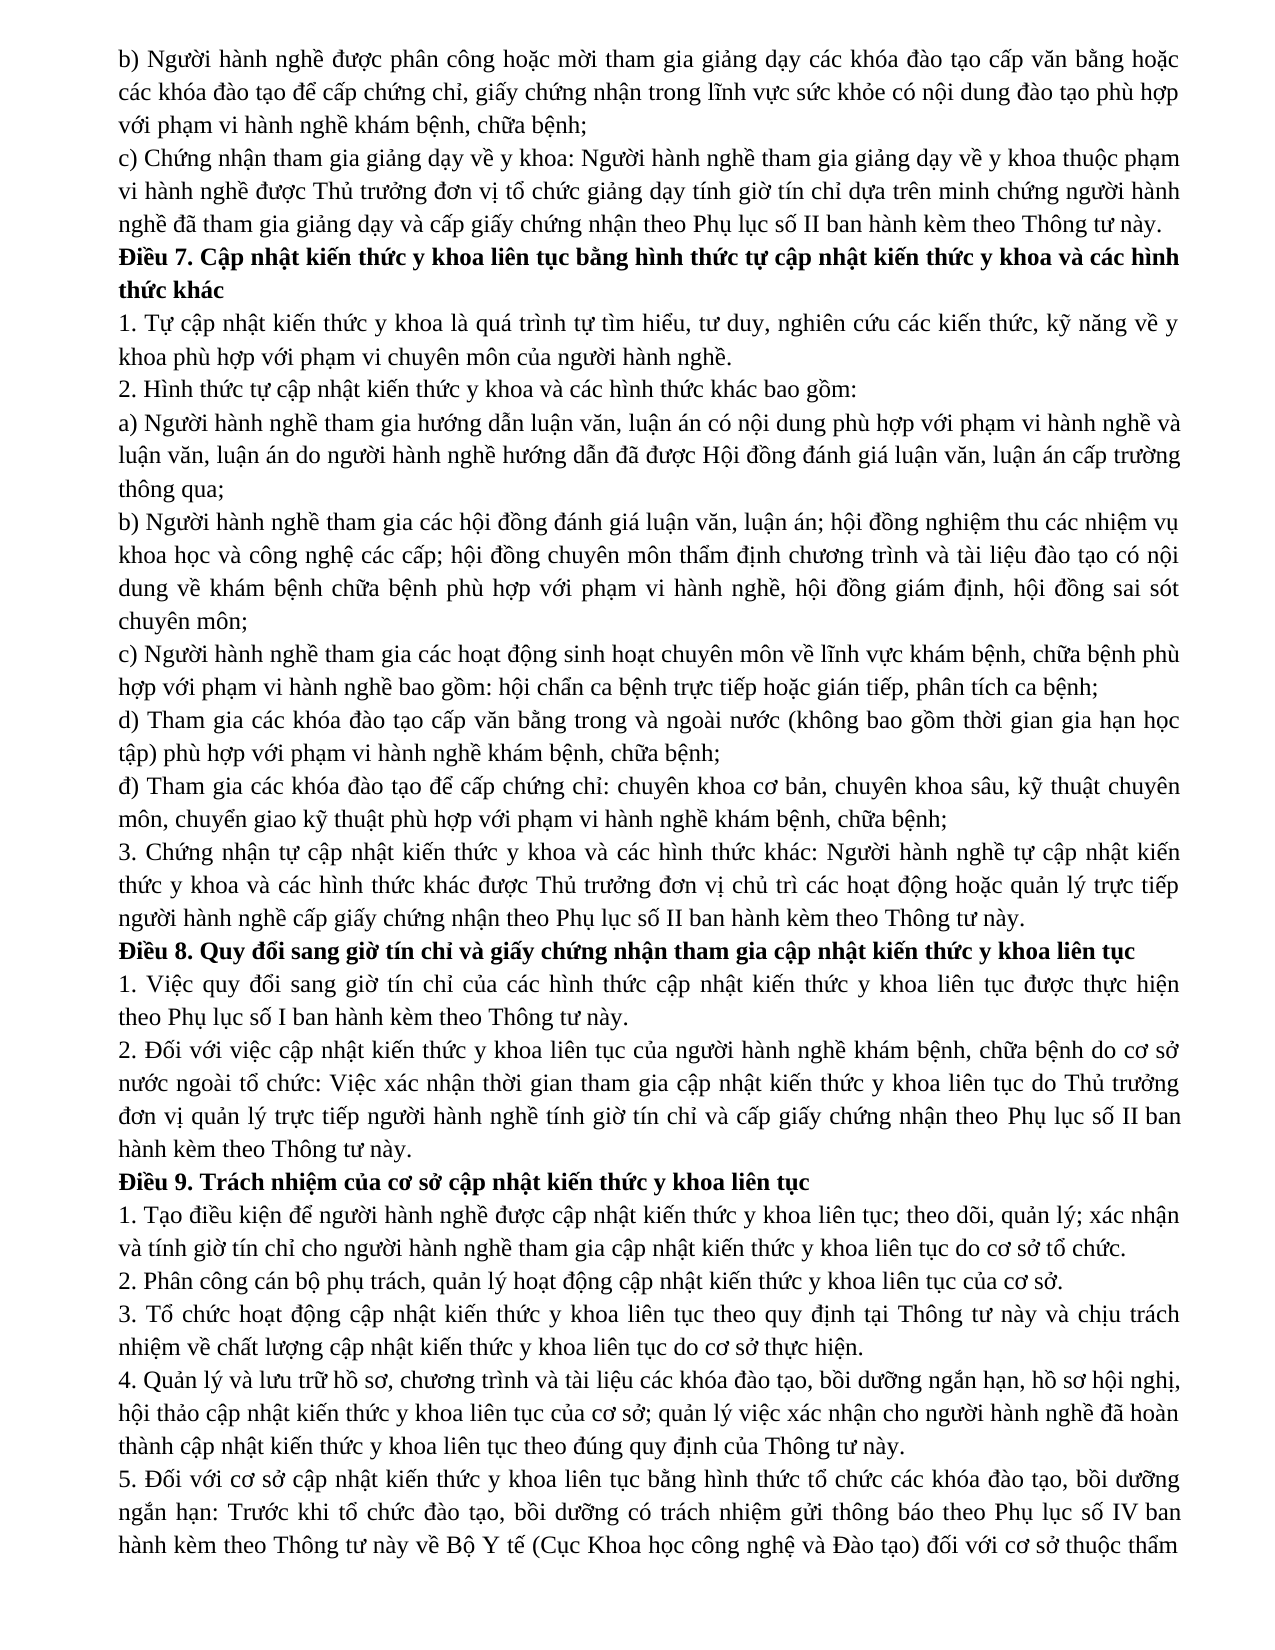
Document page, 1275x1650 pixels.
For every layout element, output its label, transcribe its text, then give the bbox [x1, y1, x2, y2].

text Điều 8. Quy đổi sang giờ tín chỉ và giấy chứng nhận tham gia cập nhật kiến thức y khoa liên tục [118, 936, 1181, 965]
text đ) Tham gia các khóa đào tạo để cấp chứng chỉ: chuyên khoa cơ bản, chuyên khoa sâu, kỹ thuật chuyên môn, chuyển giao kỹ thuật phù hợp với phạm vi hành nghề khám bệnh, chữa bệnh; [118, 771, 1181, 833]
text 1. Việc quy đổi sang giờ tín chỉ của các hình thức cập nhật kiến thức y khoa liên tục được thực hiện theo Phụ lục số I ban hành kèm theo Thông tư này. [118, 969, 1181, 1031]
text 3. Chứng nhận tự cập nhật kiến thức y khoa và các hình thức khác: Người hành nghề tự cập nhật kiến thức y khoa và các hình thức khác được Thủ trưởng đơn vị chủ trì các hoạt động hoặc quản lý trực tiếp người hành nghề cấp giấy chứng nhận theo Phụ lục số II ban hành kèm theo Thông tư này. [118, 837, 1181, 932]
text 1. Tự cập nhật kiến thức y khoa là quá trình tự tìm hiểu, tư duy, nghiên cứu các kiến thức, kỹ năng về y khoa phù hợp với phạm vi chuyên môn của người hành nghề. [118, 308, 1181, 370]
text c) Chứng nhận tham gia giảng dạy về y khoa: Người hành nghề tham gia giảng dạy về y khoa thuộc phạm vi hành nghề được Thủ trưởng đơn vị tổ chức giảng dạy tính giờ tín chỉ dựa trên minh chứng người hành nghề đã tham gia giảng dạy và cấp giấy chứng nhận theo Phụ lục số II ban hành kèm theo Thông tư này. [118, 143, 1181, 238]
text d) Tham gia các khóa đào tạo cấp văn bằng trong và ngoài nước (không bao gồm thời gian gia hạn học tập) phù hợp với phạm vi hành nghề khám bệnh, chữa bệnh; [118, 705, 1181, 767]
text b) Người hành nghề được phân công hoặc mời tham gia giảng dạy các khóa đào tạo cấp văn bằng hoặc các khóa đào tạo để cấp chứng chỉ, giấy chứng nhận trong lĩnh vực sức khỏe có nội dung đào tạo phù hợp với phạm vi hành nghề khám bệnh, chữa bệnh; [118, 44, 1181, 139]
text 2. Hình thức tự cập nhật kiến thức y khoa và các hình thức khác bao gồm: [118, 374, 1181, 403]
text 3. Tổ chức hoạt động cập nhật kiến thức y khoa liên tục theo quy định tại Thông tư này và chịu trách nhiệm về chất lượng cập nhật kiến thức y khoa liên tục do cơ sở thực hiện. [118, 1299, 1181, 1361]
text 4. Quản lý và lưu trữ hồ sơ, chương trình và tài liệu các khóa đào tạo, bồi dưỡng ngắn hạn, hồ sơ hội nghị, hội thảo cập nhật kiến thức y khoa liên tục của cơ sở; quản lý việc xác nhận cho người hành nghề đã hoàn thành cập nhật kiến thức y khoa liên tục theo đúng quy định của Thông tư này. [118, 1365, 1181, 1460]
text 2. Đối với việc cập nhật kiến thức y khoa liên tục của người hành nghề khám bệnh, chữa bệnh do cơ sở nước ngoài tổ chức: Việc xác nhận thời gian tham gia cập nhật kiến thức y khoa liên tục do Thủ trưởng đơn vị quản lý trực tiếp người hành nghề tính giờ tín chỉ và cấp giấy chứng nhận theo Phụ lục số II ban hành kèm theo Thông tư này. [118, 1035, 1181, 1163]
text a) Người hành nghề tham gia hướng dẫn luận văn, luận án có nội dung phù hợp với phạm vi hành nghề và luận văn, luận án do người hành nghề hướng dẫn đã được Hội đồng đánh giá luận văn, luận án cấp trường thông qua; [118, 408, 1181, 502]
text Điều 7. Cập nhật kiến thức y khoa liên tục bằng hình thức tự cập nhật kiến thức y khoa và các hình thức khác [118, 242, 1181, 304]
text b) Người hành nghề tham gia các hội đồng đánh giá luận văn, luận án; hội đồng nghiệm thu các nhiệm vụ khoa học và công nghệ các cấp; hội đồng chuyên môn thẩm định chương trình và tài liệu đào tạo có nội dung về khám bệnh chữa bệnh phù hợp với phạm vi hành nghề, hội đồng giám định, hội đồng sai sót chuyên môn; [118, 507, 1181, 634]
text 2. Phân công cán bộ phụ trách, quản lý hoạt động cập nhật kiến thức y khoa liên tục của cơ sở. [118, 1266, 1181, 1295]
text c) Người hành nghề tham gia các hoạt động sinh hoạt chuyên môn về lĩnh vực khám bệnh, chữa bệnh phù hợp với phạm vi hành nghề bao gồm: hội chẩn ca bệnh trực tiếp hoặc gián tiếp, phân tích ca bệnh; [118, 639, 1181, 701]
text 1. Tạo điều kiện để người hành nghề được cập nhật kiến thức y khoa liên tục; theo dõi, quản lý; xác nhận và tính giờ tín chỉ cho người hành nghề tham gia cập nhật kiến thức y khoa liên tục do cơ sở tổ chức. [118, 1200, 1181, 1262]
text Điều 9. Trách nhiệm của cơ sở cập nhật kiến thức y khoa liên tục [118, 1167, 1181, 1196]
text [118, 1464, 1181, 1559]
